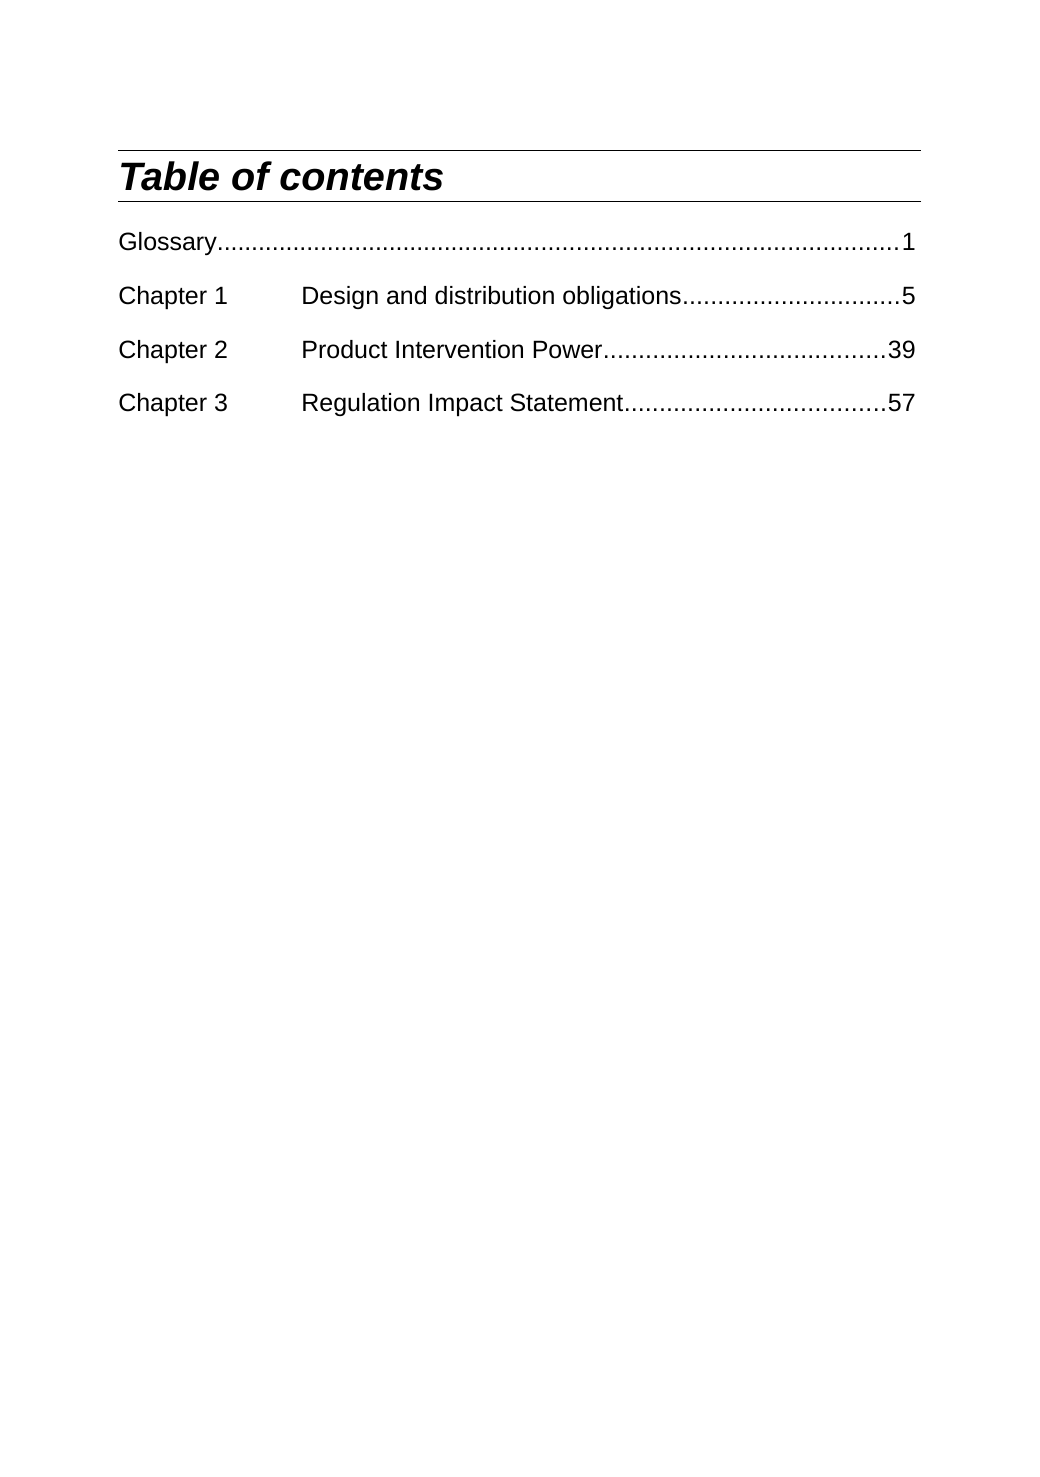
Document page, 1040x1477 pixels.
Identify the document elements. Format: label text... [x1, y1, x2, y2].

text Chapter 3 Regulation Impact Statement 57 [118, 388, 833, 417]
text Glossary 1 [118, 227, 833, 256]
text Chapter 1 Design and distribution obligations 5 [118, 281, 833, 309]
text Chapter 2 Product Intervention Power 39 [118, 334, 833, 363]
subtitle Table of contents [118, 151, 921, 201]
